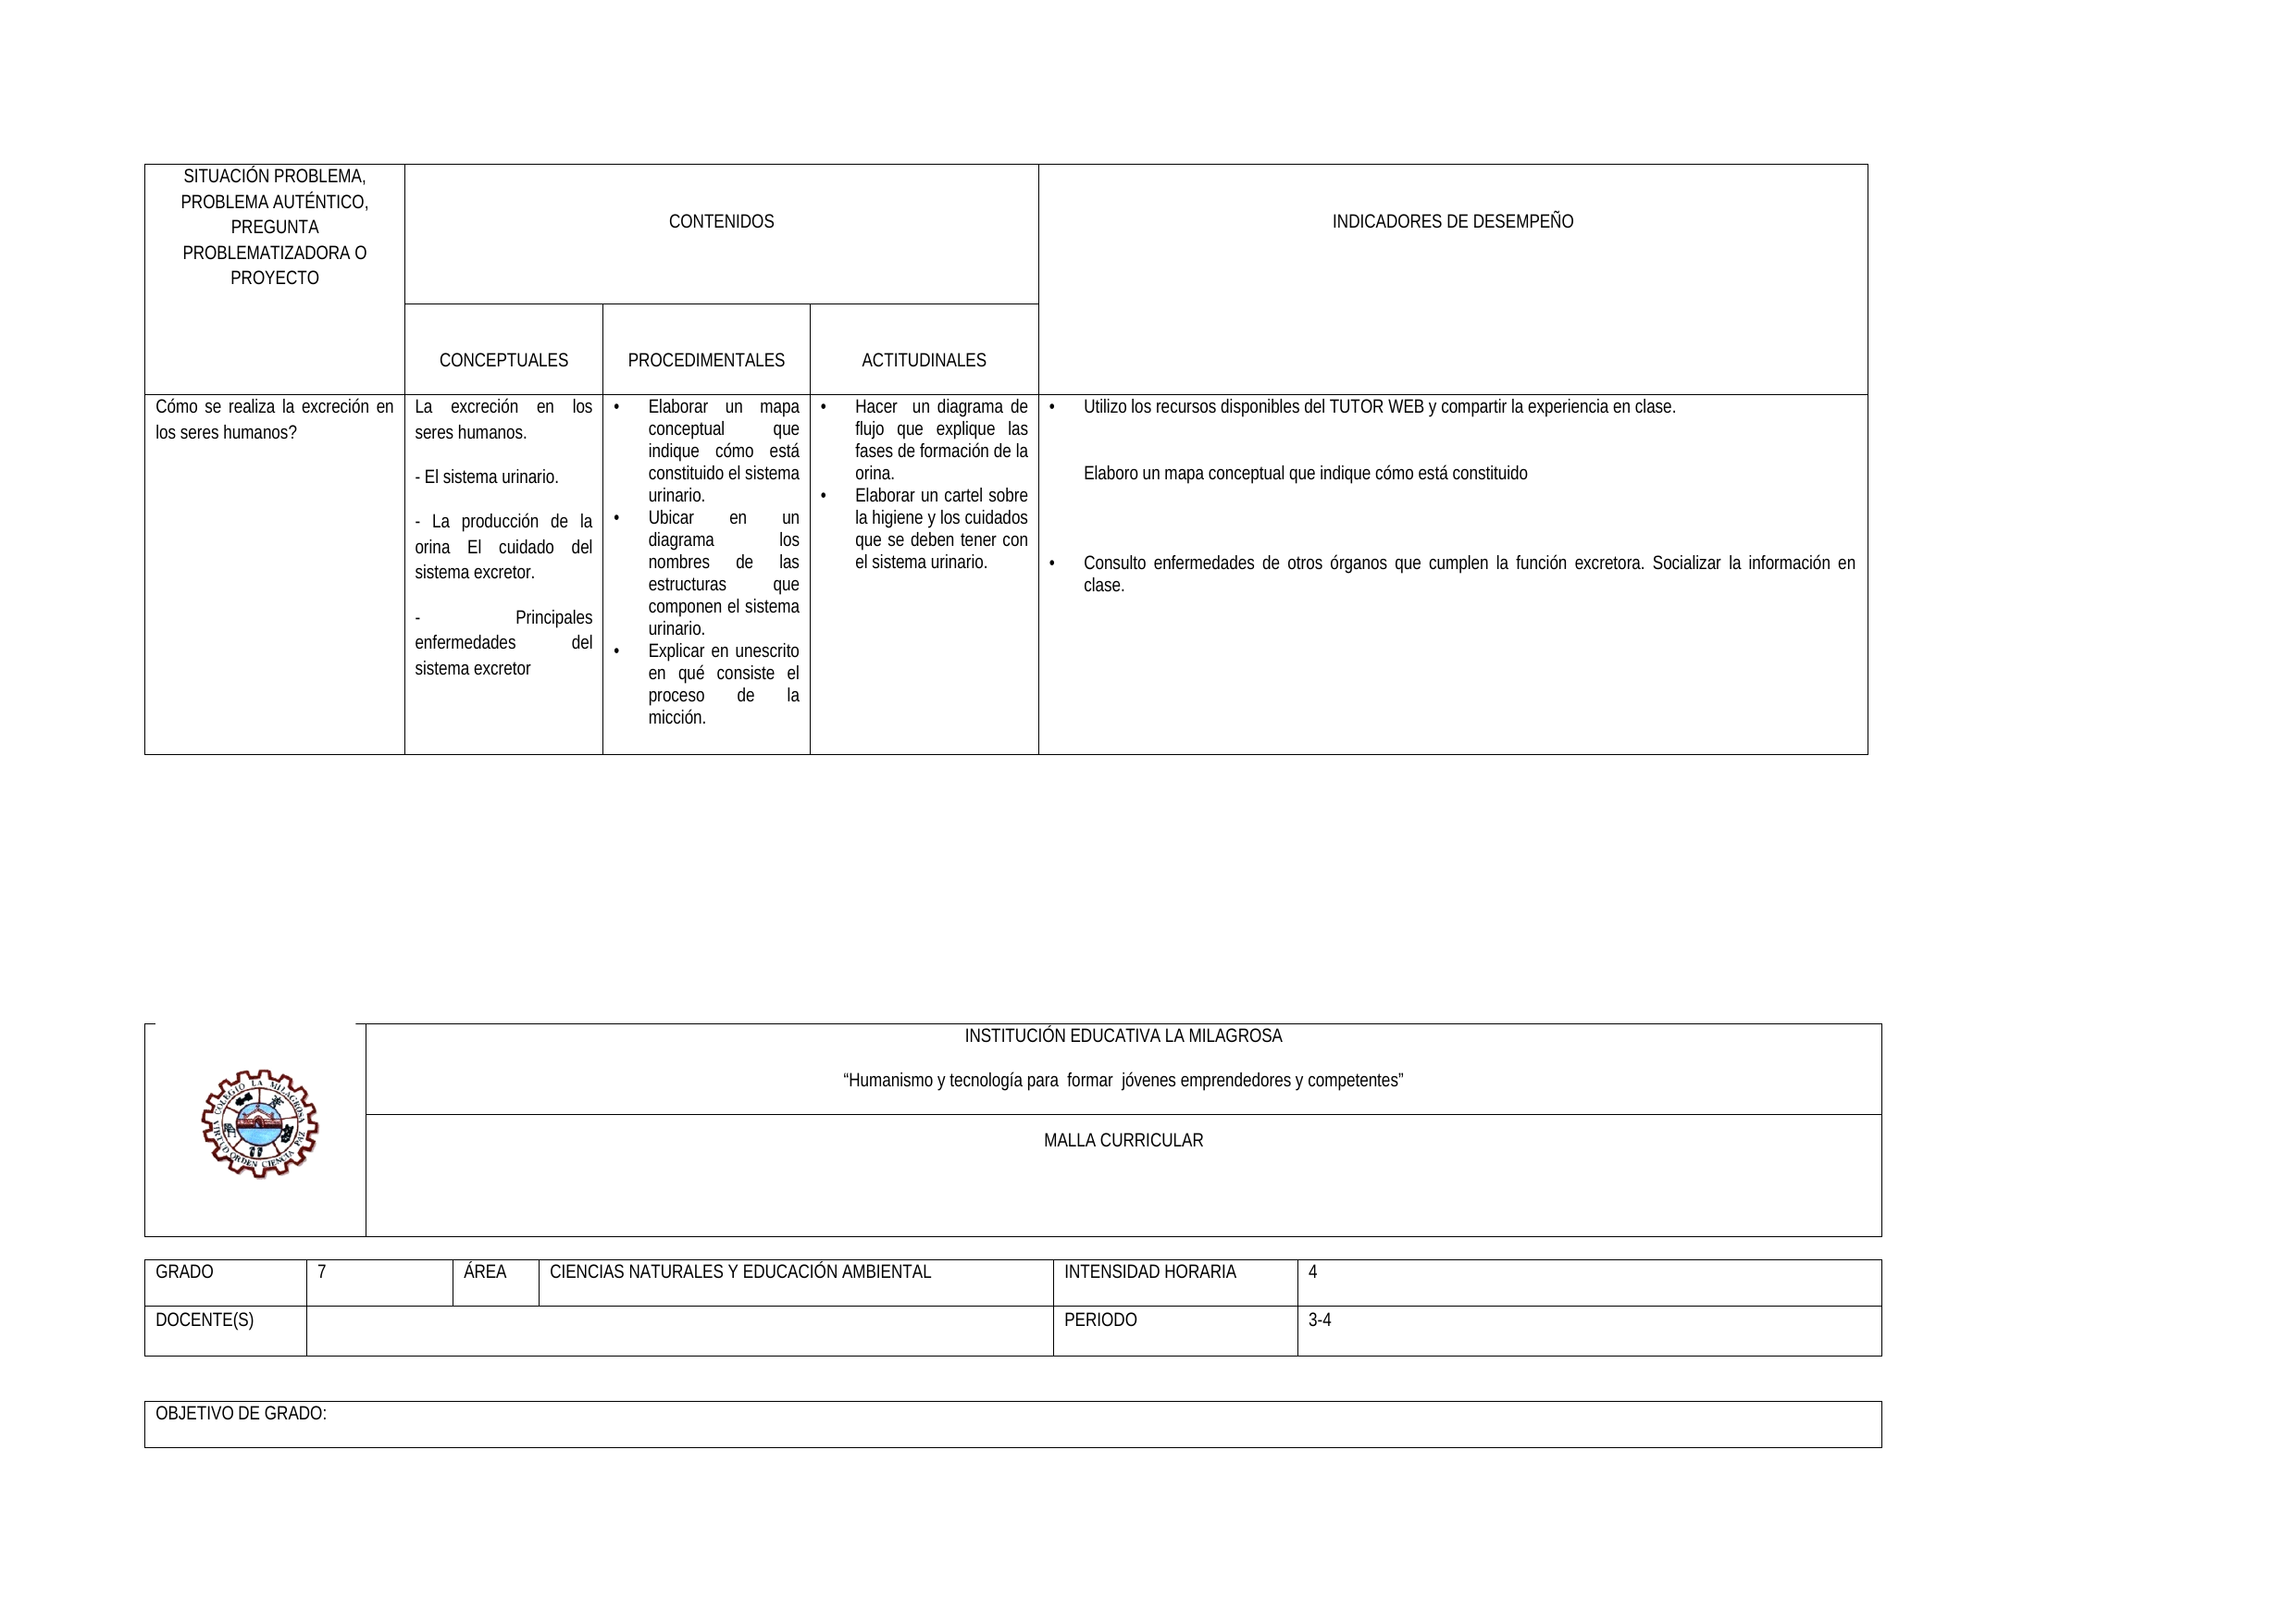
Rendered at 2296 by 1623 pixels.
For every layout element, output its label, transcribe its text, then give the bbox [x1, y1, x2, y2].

table_cell PROCEDIMENTALES [603, 304, 810, 394]
table_cell Utilizo los recursos disponibles del TUTOR WEB y compartir la experiencia en clase. Elaboro un mapa conceptual que indique cómo está constituido Consulto enfermedades de otros órganos que cumplen la función excretora. Socializar la información en clase. [1039, 395, 1868, 753]
table_header CIENCIAS NATURALES Y EDUCACIÓN AMBIENTAL [540, 1260, 1053, 1306]
table_header INDICADORES DE DESEMPEÑO [1039, 165, 1868, 394]
table_cell [307, 1307, 1053, 1355]
table_cell DOCENTE(S) [145, 1307, 306, 1355]
table_cell Cómo se realiza la excreción en los seres humanos? [145, 395, 404, 753]
picture [155, 1023, 356, 1214]
table_header CONTENIDOS [405, 165, 1038, 304]
table_cell Hacer un diagrama de flujo que explique las fases de formación de la orina. Elaborar un cartel sobre la higiene y los cuidados que se deben tener con el sistema urinario. [811, 395, 1038, 753]
table_cell CONCEPTUALES [405, 304, 602, 394]
table_cell PERIODO [1054, 1307, 1297, 1355]
table_cell MALLA CURRICULAR [366, 1115, 1881, 1236]
table_cell Elaborar un mapa conceptual que indique cómo está constituido el sistema urinario. Ubicar en un diagrama los nombres de las estructuras que componen el sistema urinario. Explicar en unescrito en qué consiste el proceso de la micción. [603, 395, 810, 753]
table_header SITUACIÓN PROBLEMA, PROBLEMA AUTÉNTICO, PREGUNTA PROBLEMATIZADORA O PROYECTO [145, 165, 404, 394]
table_cell La excreción en los seres humanos. - El sistema urinario. - La producción de la orina El cuidado del sistema excretor. - Principales enfermedades del sistema excretor [405, 395, 602, 753]
table_header 4 [1298, 1260, 1881, 1306]
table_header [145, 1402, 1881, 1446]
table_header ÁREA [453, 1260, 539, 1306]
table_cell 3-4 [1298, 1307, 1881, 1355]
table_header INTENSIDAD HORARIA [1054, 1260, 1297, 1306]
table_header [145, 1024, 366, 1236]
table_cell ACTITUDINALES [811, 304, 1038, 394]
table_header GRADO [145, 1260, 306, 1306]
table_header INSTITUCIÓN EDUCATIVA LA MILAGROSA “Humanismo y tecnología para formar jóvenes emprendedores y competentes” [366, 1024, 1881, 1113]
table_header 7 [307, 1260, 453, 1306]
